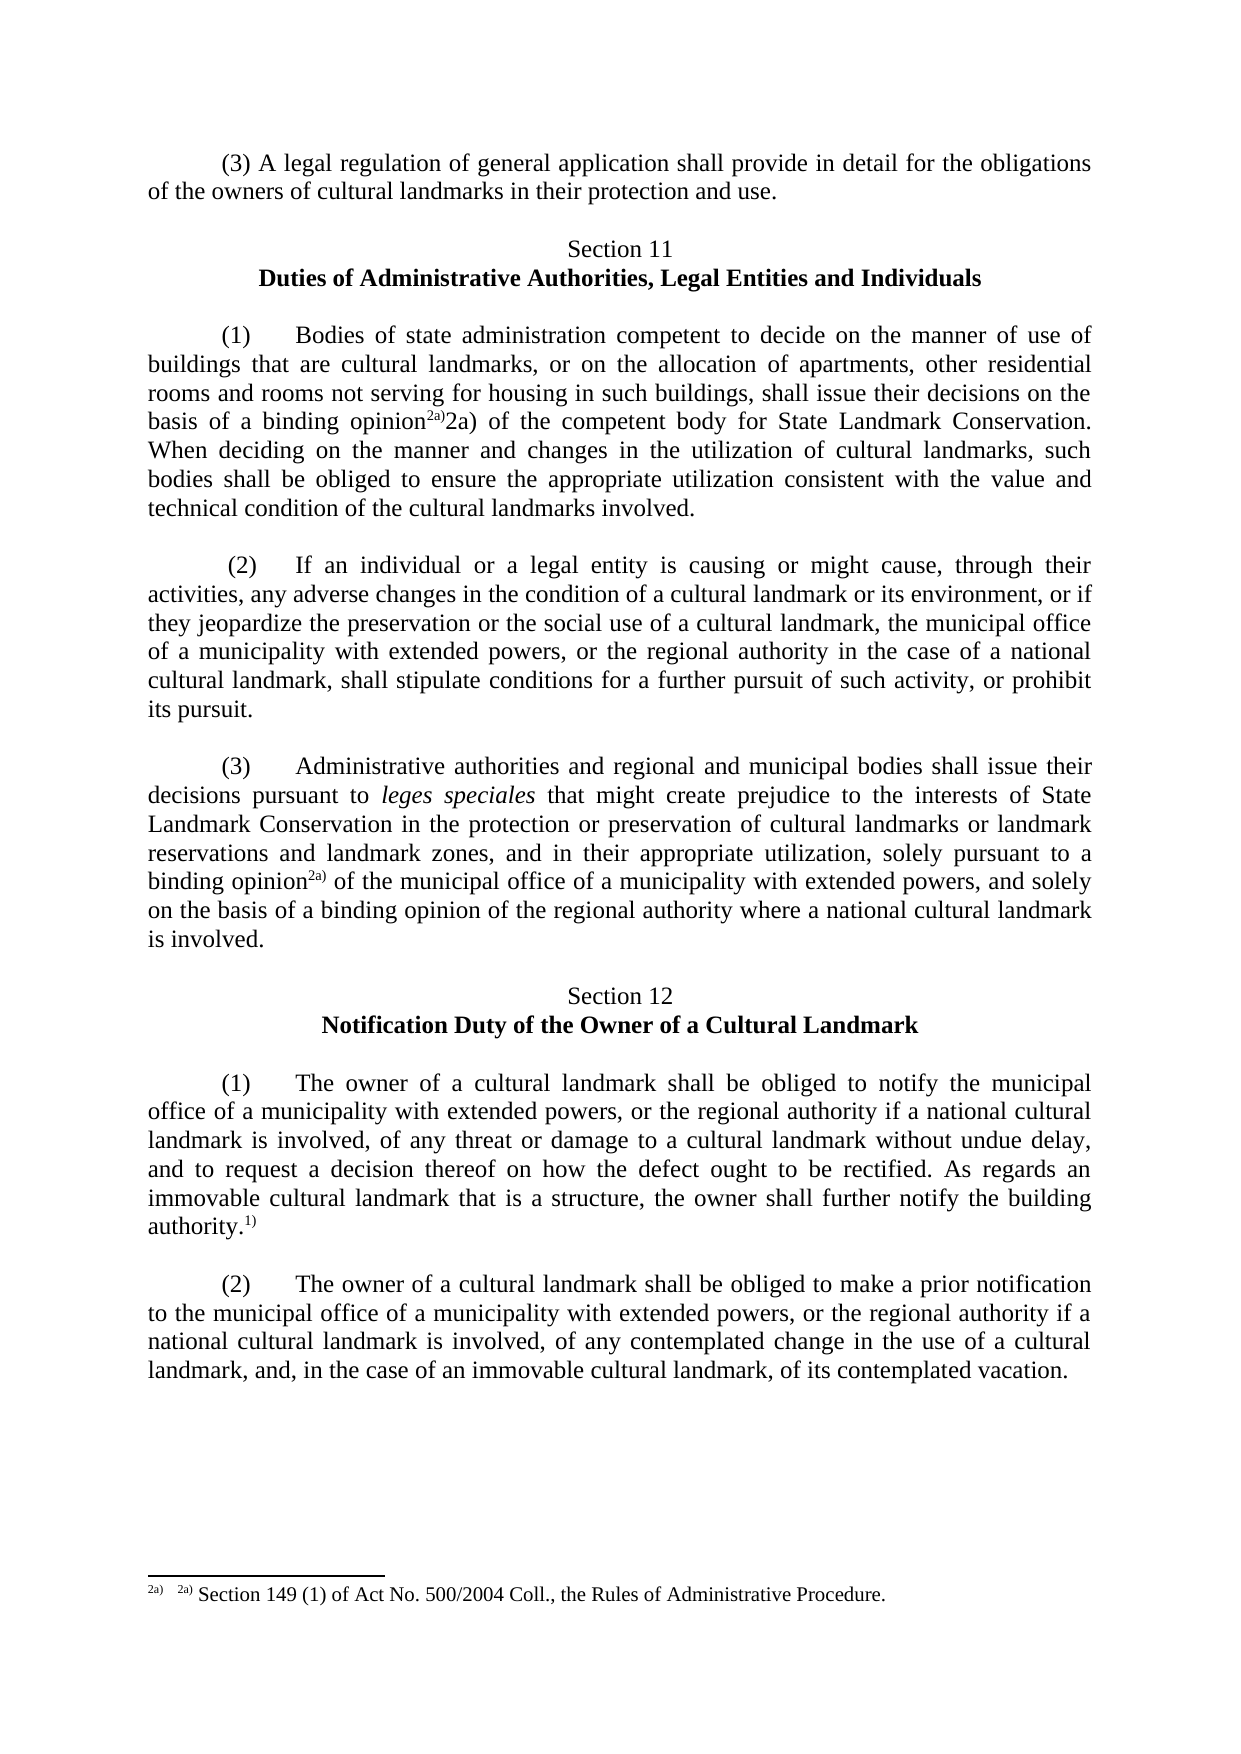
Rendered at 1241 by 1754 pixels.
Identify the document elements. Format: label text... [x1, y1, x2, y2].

text Duties of Administrative Authorities, Legal Entities and Individuals [148, 263, 1093, 291]
text (1) The owner of a cultural landmark shall be obliged to notify the municipal office of a municipality with extended powers, or the regional authority if a national cultural landmark is involved, of any threat or damage to a cultural landmark without undue delay, and to request a decision thereof on how the defect ought to be rectified. As regards an immovable cultural landmark that is a structure, the owner shall further notify the building authority.1) [148, 1068, 1093, 1240]
text Notification Duty of the Owner of a Cultural Landmark [148, 1010, 1093, 1039]
text (3) Administrative authorities and regional and municipal bodies shall issue their decisions pursuant to leges speciales that might create prejudice to the interests of State Landmark Conservation in the protection or preservation of cultural landmarks or landmark reservations and landmark zones, and in their appropriate utilization, solely pursuant to a binding opinion2a) of the municipal office of a municipality with extended powers, and solely on the basis of a binding opinion of the regional authority where a national cultural landmark is involved. [148, 751, 1093, 953]
text Section 12 [148, 981, 1093, 1010]
text (3) A legal regulation of general application shall provide in detail for the obligations of the owners of cultural landmarks in their protection and use. [148, 148, 1093, 205]
text (2) The owner of a cultural landmark shall be obliged to make a prior notification to the municipal office of a municipality with extended powers, or the regional authority if a national cultural landmark is involved, of any contemplated change in the use of a cultural landmark, and, in the case of an immovable cultural landmark, of its contemplated vacation. [148, 1269, 1093, 1384]
text (2) If an individual or a legal entity is causing or might cause, through their activities, any adverse changes in the condition of a cultural landmark or its environment, or if they jeopardize the preservation or the social use of a cultural landmark, the municipal office of a municipality with extended powers, or the regional authority in the case of a national cultural landmark, shall stipulate conditions for a further pursuit of such activity, or prohibit its pursuit. [148, 550, 1093, 723]
text (1) Bodies of state administration competent to decide on the manner of use of buildings that are cultural landmarks, or on the allocation of apartments, other residential rooms and rooms not serving for housing in such buildings, shall issue their decisions on the basis of a binding opinion2a) of the competent body for State Landmark Conservation. When deciding on the manner and changes in the utilization of cultural landmarks, such bodies shall be obliged to ensure the appropriate utilization consistent with the value and technical condition of the cultural landmarks involved. [148, 320, 1093, 521]
text Section 11 [148, 234, 1093, 263]
